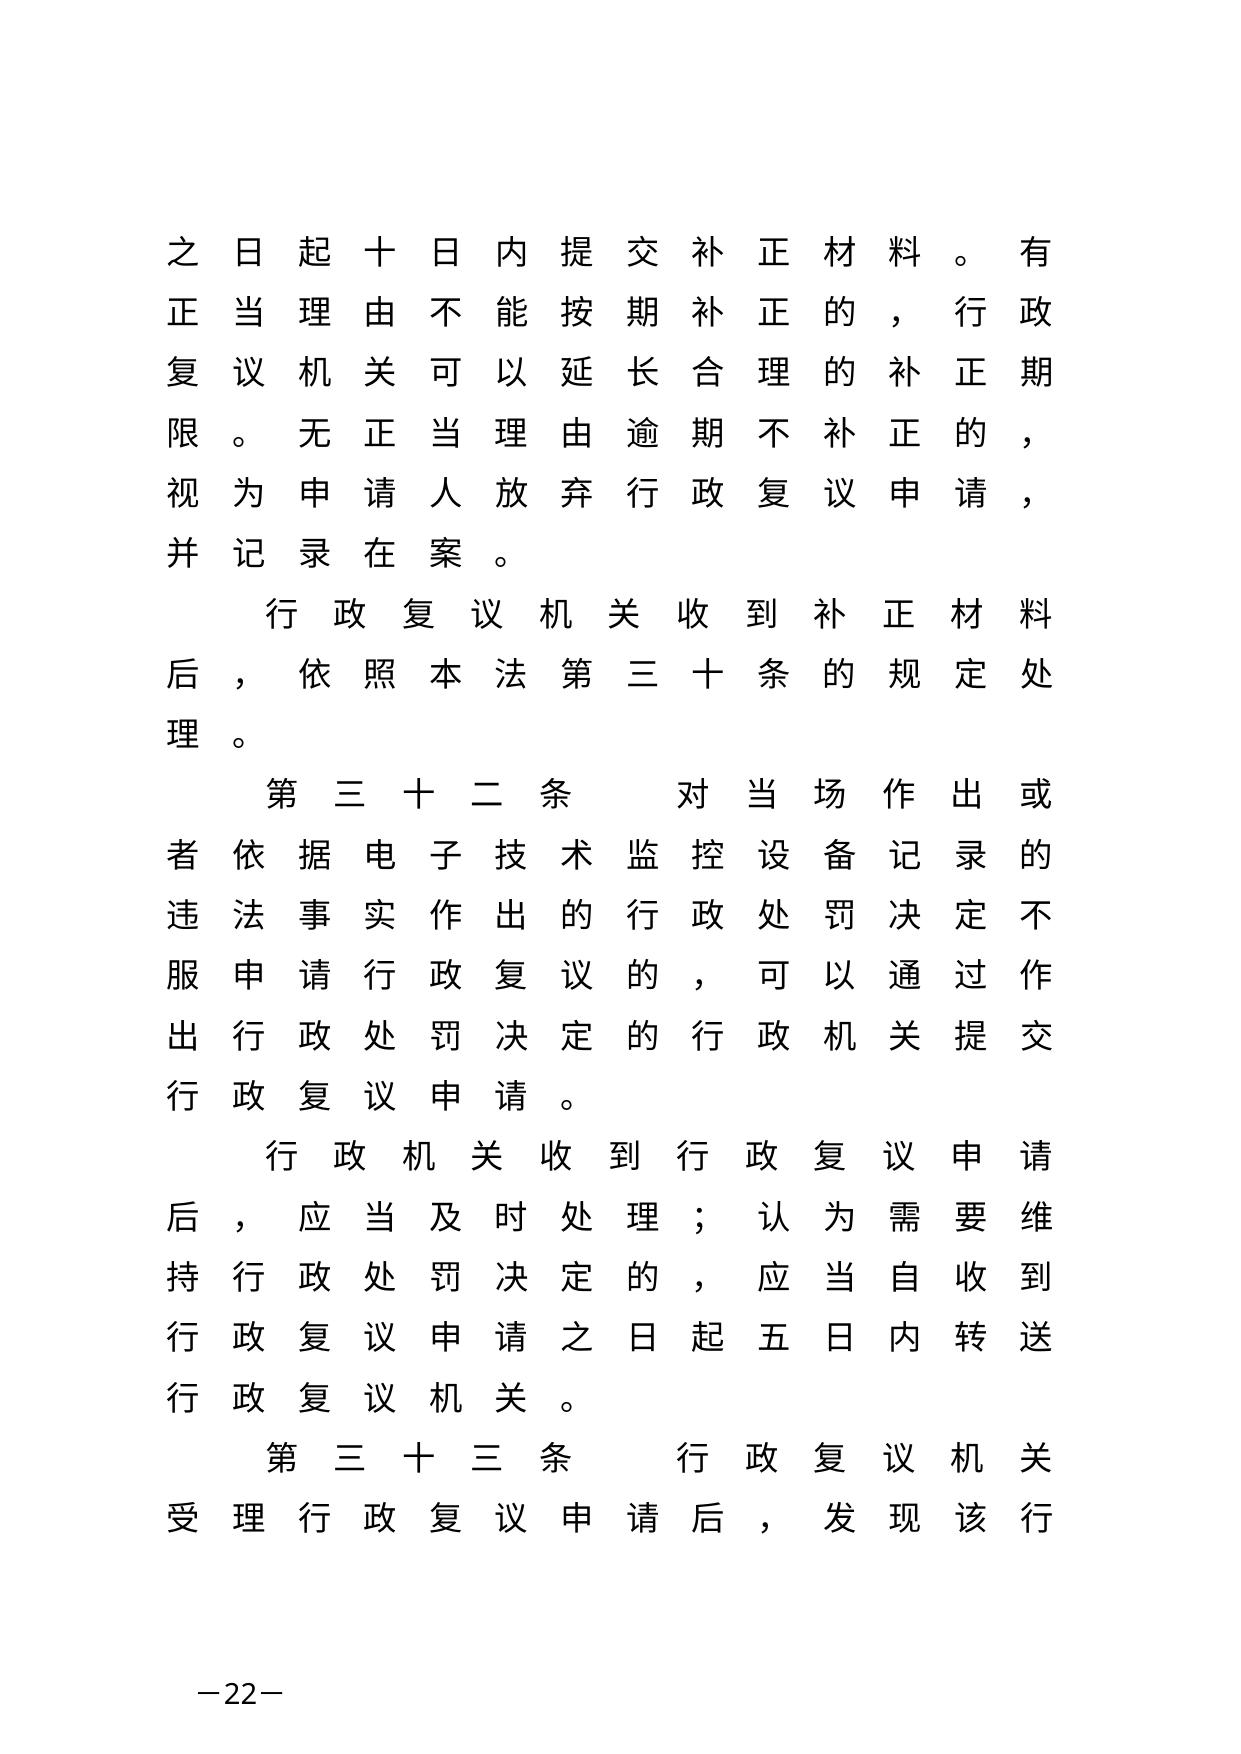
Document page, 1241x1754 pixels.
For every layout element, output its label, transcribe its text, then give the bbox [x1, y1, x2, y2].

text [167, 1426, 1085, 1546]
text 第三十二条 对当场作出或者依据电子技术监控设备记录的违法事实作出的行政处罚决定不服申请行政复议的，可以通过作出行政处罚决定的行政机关提交行政复议申请。 [167, 762, 1085, 1124]
text 行政机关收到行政复议申请后，应当及时处理；认为需要维持行政处罚决定的，应当自收到行政复议申请之日起五日内转送行政复议机关。 [167, 1124, 1085, 1426]
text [167, 219, 1085, 581]
text 行政复议机关收到补正材料后，依照本法第三十条的规定处理。 [167, 581, 1085, 762]
